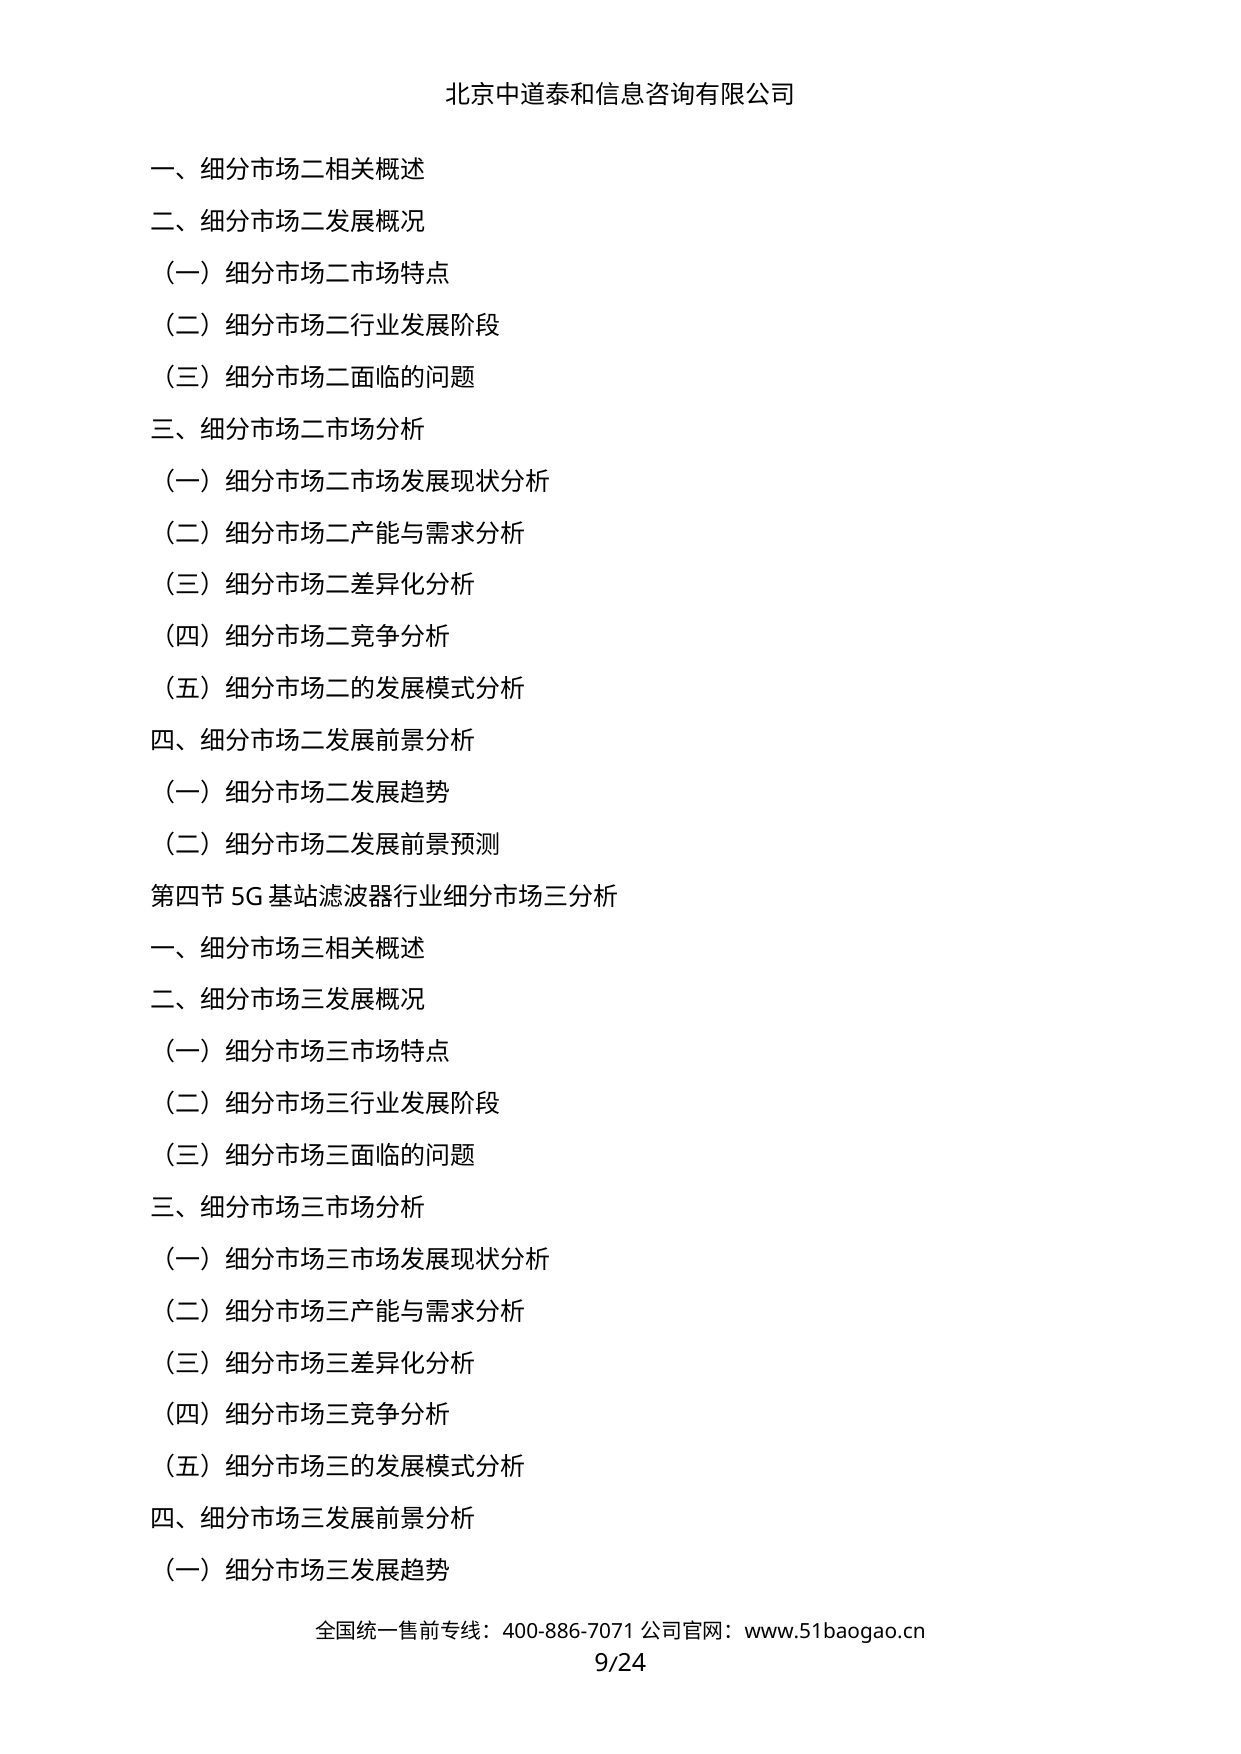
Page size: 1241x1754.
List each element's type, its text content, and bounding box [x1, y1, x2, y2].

text （一）细分市场二市场发展现状分析 [150, 461, 1090, 497]
text （一）细分市场三市场特点 [150, 1032, 1090, 1068]
text （二）细分市场二产能与需求分析 [150, 513, 1090, 549]
text 第四节 5G基站滤波器行业细分市场三分析 [150, 876, 1090, 912]
text （二）细分市场二行业发展阶段 [150, 306, 1090, 342]
text （四）细分市场三竞争分析 [150, 1395, 1090, 1431]
text （一）细分市场三市场发展现状分析 [150, 1239, 1090, 1276]
text （五）细分市场三的发展模式分析 [150, 1447, 1090, 1483]
text （三）细分市场二差异化分析 [150, 565, 1090, 601]
text 二、细分市场三发展概况 [150, 980, 1090, 1016]
text （四）细分市场二竞争分析 [150, 617, 1090, 653]
text （五）细分市场二的发展模式分析 [150, 669, 1090, 705]
text 二、细分市场二发展概况 [150, 202, 1090, 238]
text 四、细分市场二发展前景分析 [150, 721, 1090, 757]
text （二）细分市场二发展前景预测 [150, 824, 1090, 861]
text 一、细分市场三相关概述 [150, 928, 1090, 964]
text （一）细分市场二市场特点 [150, 254, 1090, 290]
text （三）细分市场二面临的问题 [150, 357, 1090, 394]
text （三）细分市场三差异化分析 [150, 1343, 1090, 1379]
text 四、细分市场三发展前景分析 [150, 1499, 1090, 1535]
text （二）细分市场三产能与需求分析 [150, 1291, 1090, 1327]
text 三、细分市场三市场分析 [150, 1187, 1090, 1224]
text 三、细分市场二市场分析 [150, 409, 1090, 446]
text （二）细分市场三行业发展阶段 [150, 1084, 1090, 1120]
text （一）细分市场三发展趋势 [150, 1551, 1090, 1587]
text （三）细分市场三面临的问题 [150, 1136, 1090, 1172]
text 一、细分市场二相关概述 [150, 150, 1090, 186]
text （一）细分市场二发展趋势 [150, 772, 1090, 809]
